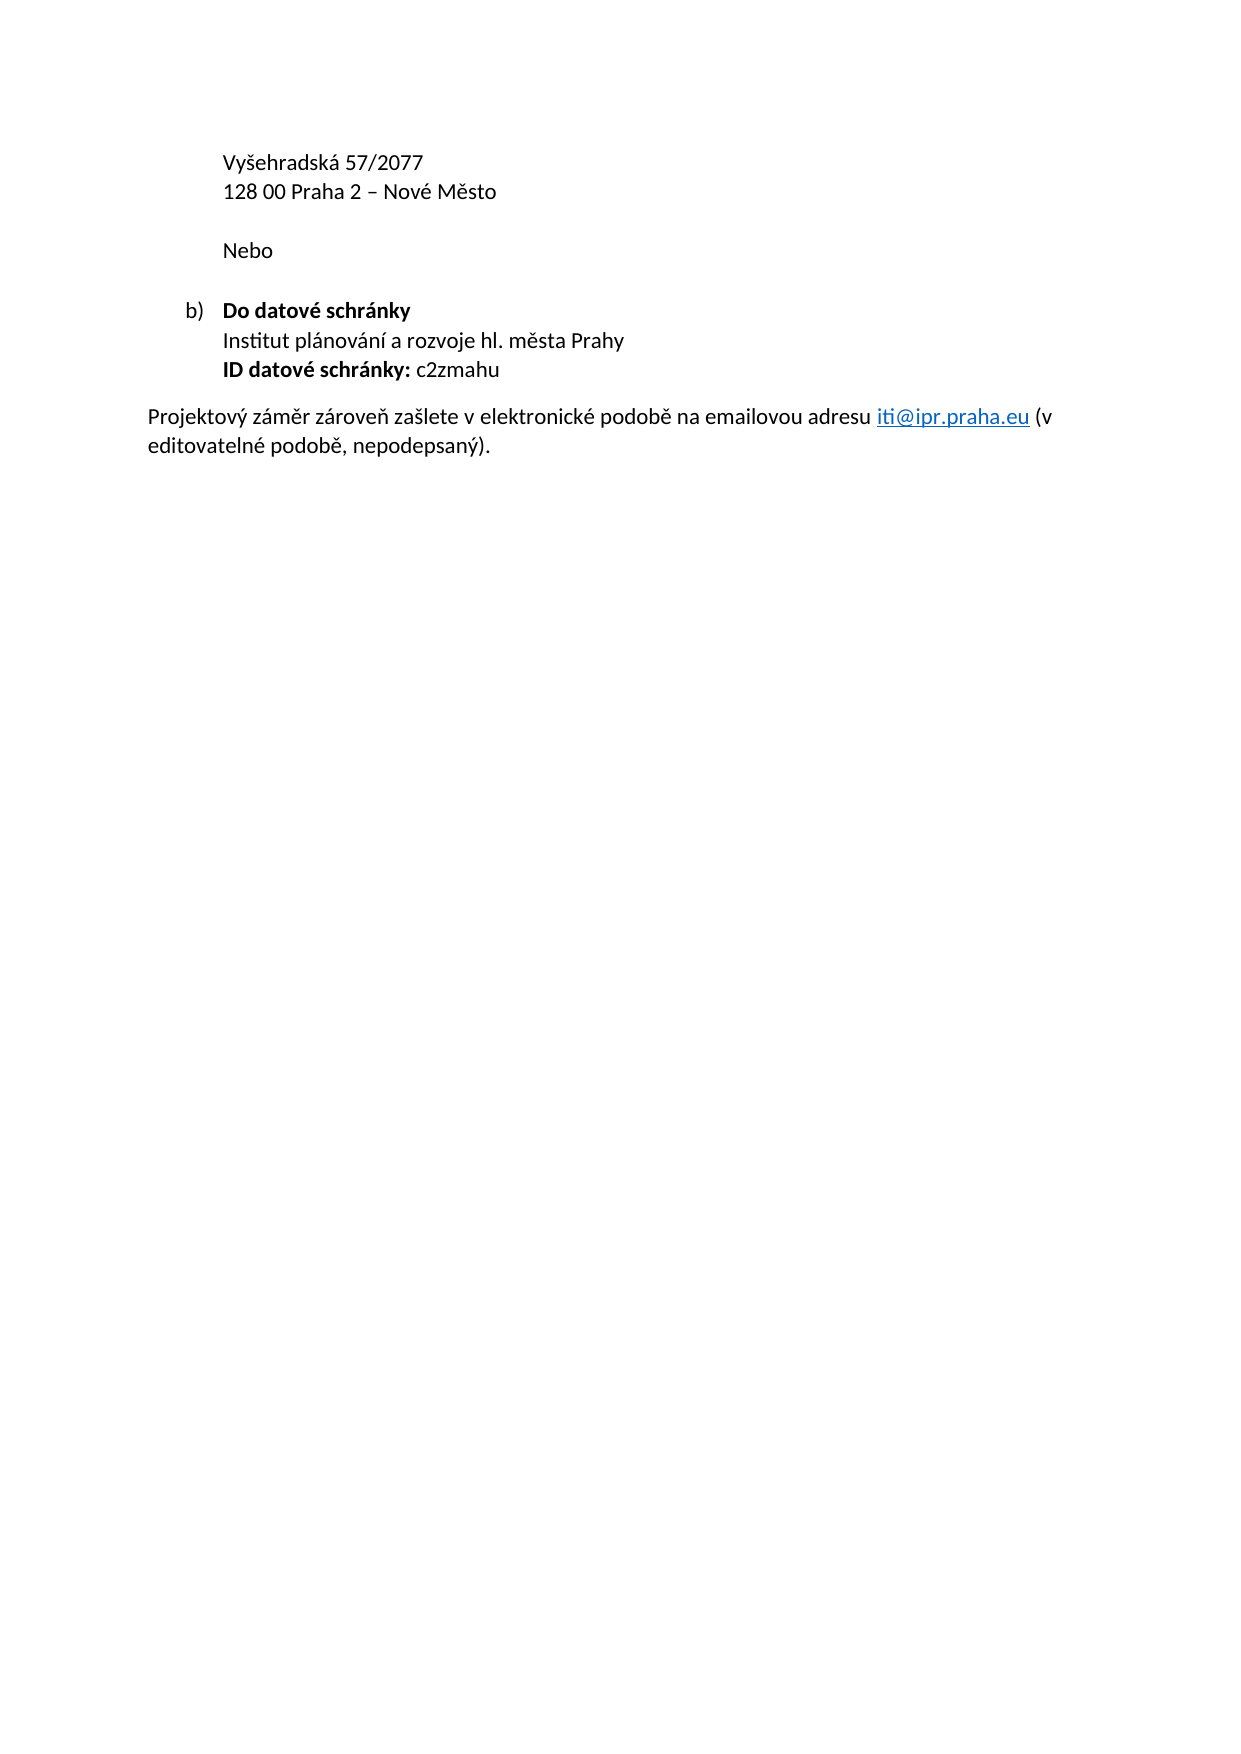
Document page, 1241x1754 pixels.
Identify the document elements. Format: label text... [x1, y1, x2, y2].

list Do datové schránky [185, 296, 1093, 324]
list Nebo [223, 237, 1093, 265]
list ID datové schránky: c2zmahu [223, 355, 1093, 383]
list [223, 326, 1093, 354]
list Vyšehradská 57/2077 [223, 148, 1093, 176]
list 128 00 Praha 2 – Nové Město [223, 177, 1093, 205]
text Projektový záměr zároveň zašlete v elektronické podobě na emailovou adresu iti@ipr.praha.eu (v editovatelné podobě, nepodepsaný). [148, 402, 1093, 459]
